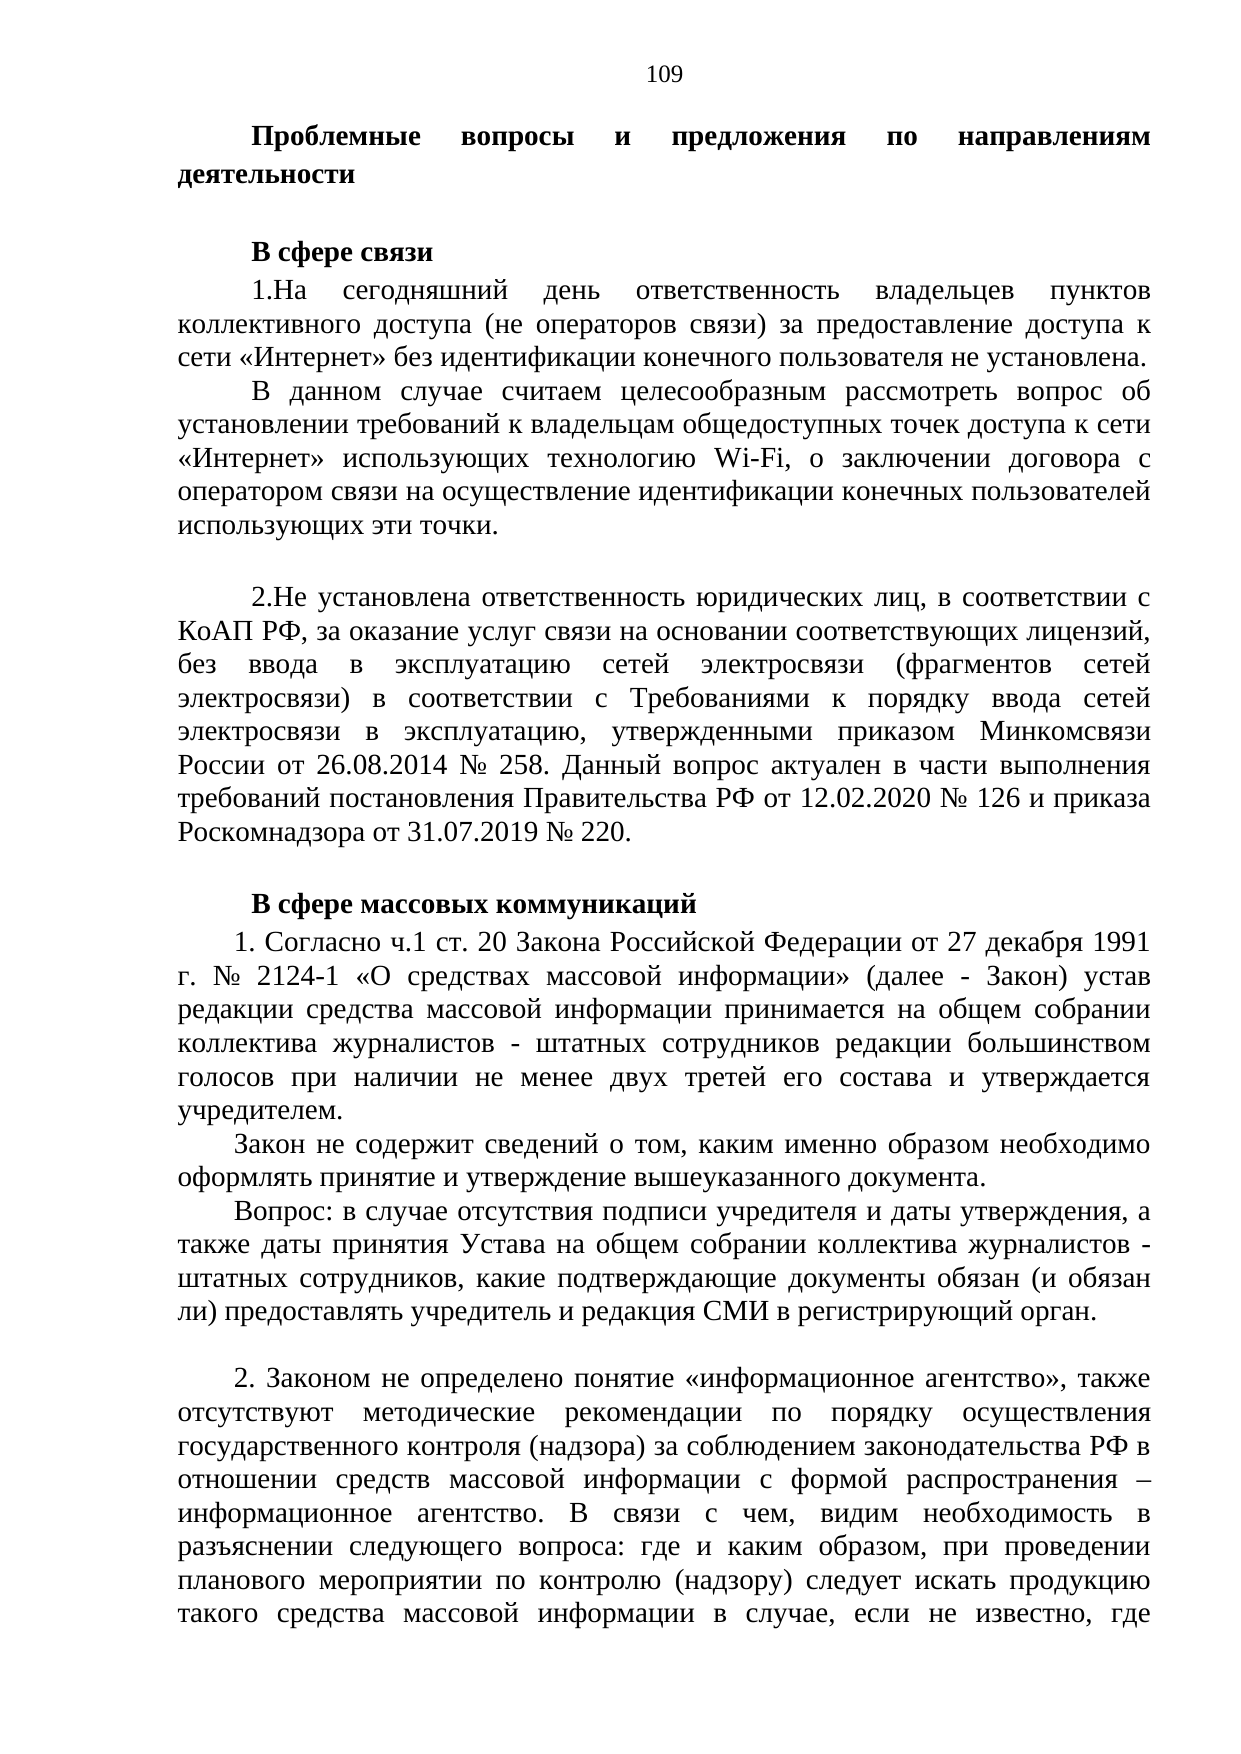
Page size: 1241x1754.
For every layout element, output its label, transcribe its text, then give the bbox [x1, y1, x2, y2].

text Проблемные вопросы и предложения по направлениям деятельности [177, 118, 1152, 190]
text В данном случае считаем целесообразным рассмотреть вопрос об установлении требований к владельцам общедоступных точек доступа к сети «Интернет» использующих технологию Wi-Fi, о заключении договора с оператором связи на осуществление идентификации конечных пользователей использующих эти точки. [177, 373, 1152, 541]
text Вопрос: в случае отсутствия подписи учредителя и даты утверждения, а также даты принятия Устава на общем собрании коллектива журналистов - штатных сотрудников, какие подтверждающие документы обязан (и обязан ли) предоставлять учредитель и редакция СМИ в регистрирующий орган. [177, 1193, 1152, 1327]
text Закон не содержит сведений о том, каким именно образом необходимо оформлять принятие и утверждение вышеуказанного документа. [177, 1126, 1152, 1193]
text В сфере массовых коммуникаций [177, 886, 1152, 919]
text 1.На сегодняшний день ответственность владельцев пунктов коллективного доступа (не операторов связи) за предоставление доступа к сети «Интернет» без идентификации конечного пользователя не установлена. [177, 272, 1152, 373]
text 1. Согласно ч.1 ст. 20 Закона Российской Федерации от 27 декабря 1991 г. № 2124-1 «О средствах массовой информации» (далее - Закон) устав редакции средства массовой информации принимается на общем собрании коллектива журналистов - штатных сотрудников редакции большинством голосов при наличии не менее двух третей его состава и утверждается учредителем. [177, 924, 1152, 1126]
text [177, 1361, 1152, 1629]
text 2.Не установлена ответственность юридических лиц, в соответствии с КоАП РФ, за оказание услуг связи на основании соответствующих лицензий, без ввода в эксплуатацию сетей электросвязи (фрагментов сетей электросвязи) в соответствии с Требованиями к порядку ввода сетей электросвязи в эксплуатацию, утвержденными приказом Минкомсвязи России от 26.08.2014 № 258. Данный вопрос актуален в части выполнения требований постановления Правительства РФ от 12.02.2020 № 126 и приказа Роскомнадзора от 31.07.2019 № 220. [177, 579, 1152, 847]
text В сфере связи [177, 234, 1152, 267]
